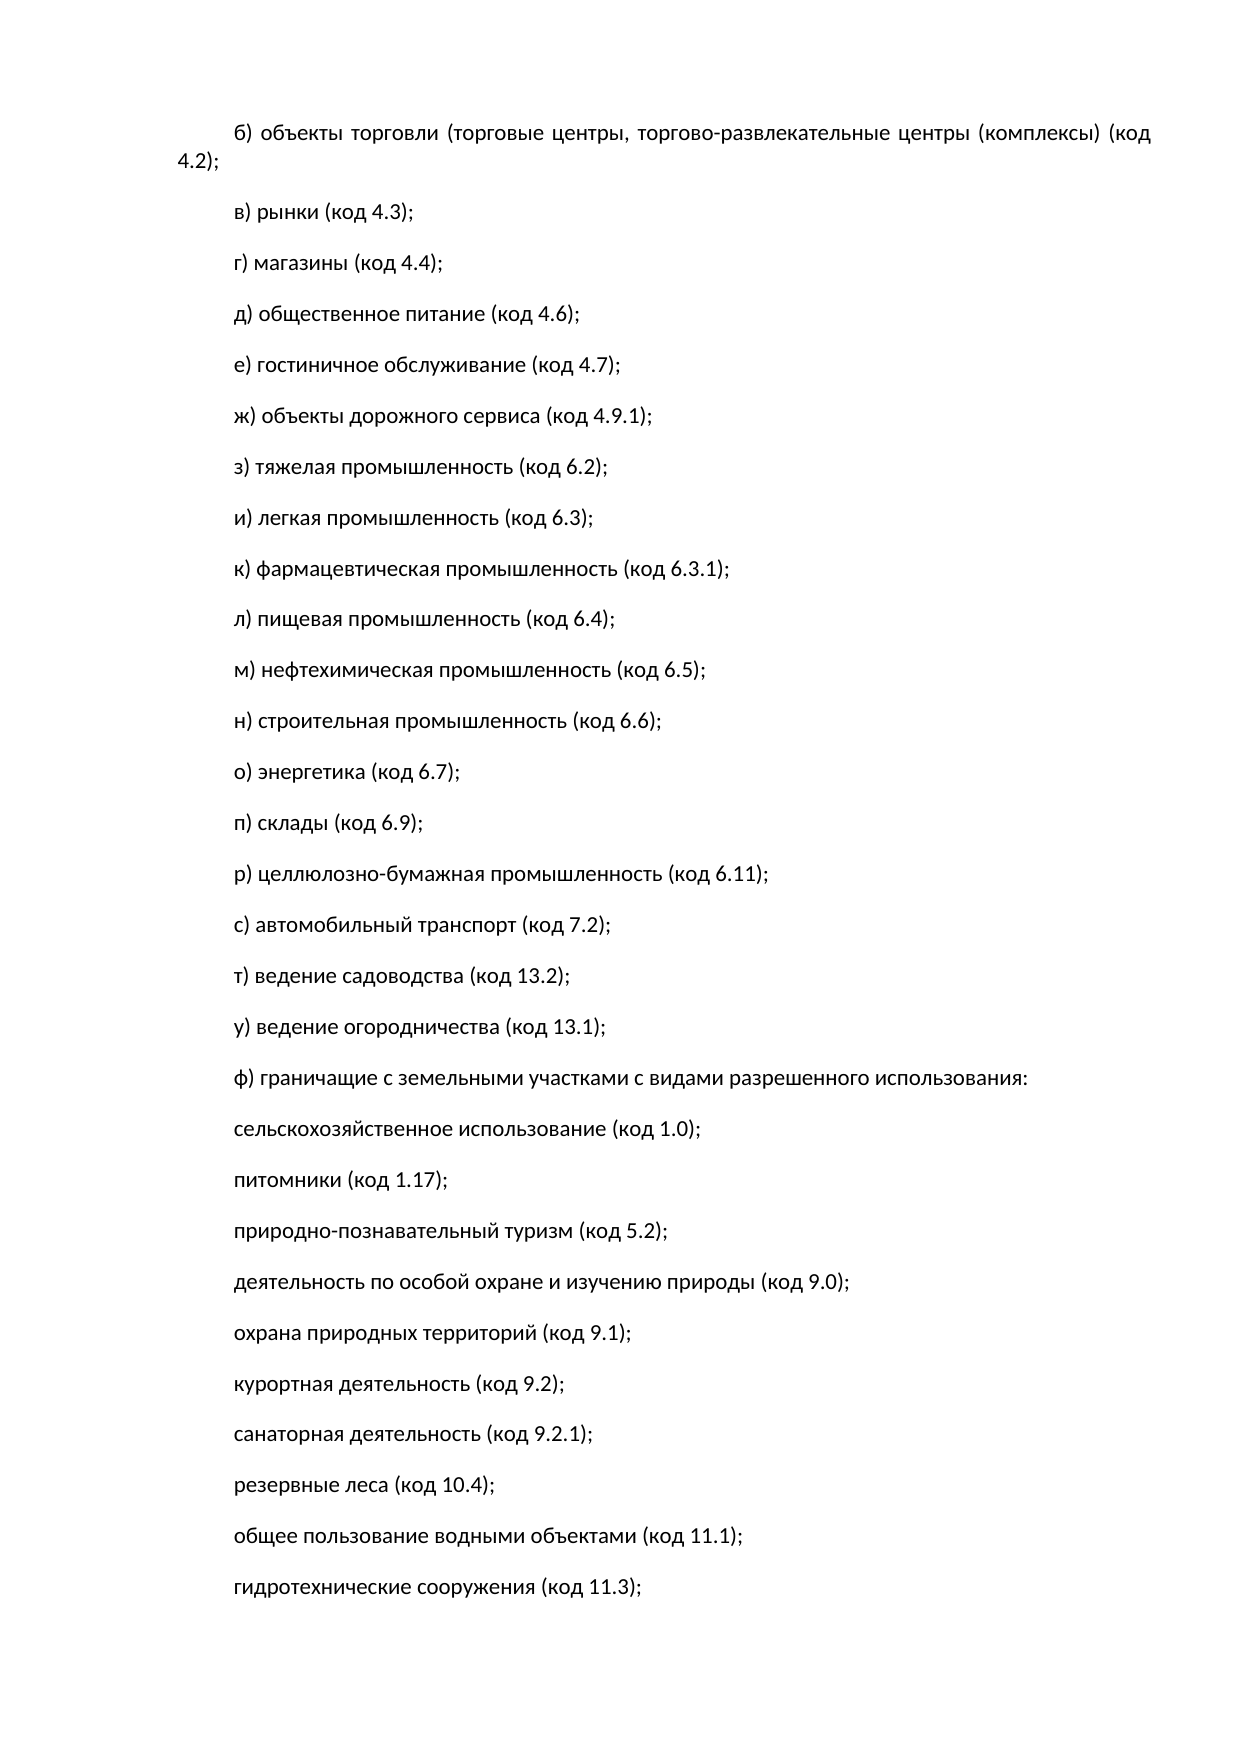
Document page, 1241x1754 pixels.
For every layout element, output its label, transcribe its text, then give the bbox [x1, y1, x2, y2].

text з) тяжелая промышленность (код 6.2); [177, 452, 1152, 480]
text деятельность по особой охране и изучению природы (код 9.0); [177, 1267, 1152, 1295]
text курортная деятельность (код 9.2); [177, 1369, 1152, 1397]
text санаторная деятельность (код 9.2.1); [177, 1419, 1152, 1448]
text резервные леса (код 10.4); [177, 1471, 1152, 1498]
text гидротехнические сооружения (код 11.3); [177, 1572, 1152, 1600]
text е) гостиничное обслуживание (код 4.7); [177, 350, 1152, 378]
text о) энергетика (код 6.7); [177, 757, 1152, 785]
text к) фармацевтическая промышленность (код 6.3.1); [177, 554, 1152, 582]
text р) целлюлозно-бумажная промышленность (код 6.11); [177, 859, 1152, 887]
text с) автомобильный транспорт (код 7.2); [177, 910, 1152, 938]
text природно-познавательный туризм (код 5.2); [177, 1216, 1152, 1244]
text м) нефтехимическая промышленность (код 6.5); [177, 656, 1152, 683]
text д) общественное питание (код 4.6); [177, 299, 1152, 327]
text л) пищевая промышленность (код 6.4); [177, 604, 1152, 633]
text н) строительная промышленность (код 6.6); [177, 706, 1152, 734]
text и) легкая промышленность (код 6.3); [177, 503, 1152, 531]
text п) склады (код 6.9); [177, 808, 1152, 836]
text питомники (код 1.17); [177, 1165, 1152, 1193]
text ф) граничащие с земельными участками с видами разрешенного использования: [177, 1063, 1152, 1091]
text сельскохозяйственное использование (код 1.0); [177, 1114, 1152, 1142]
text б) объекты торговли (торговые центры, торгово-развлекательные центры (комплексы) (код 4.2); [177, 118, 1152, 174]
text т) ведение садоводства (код 13.2); [177, 961, 1152, 989]
text общее пользование водными объектами (код 11.1); [177, 1521, 1152, 1549]
text у) ведение огородничества (код 13.1); [177, 1012, 1152, 1040]
text г) магазины (код 4.4); [177, 248, 1152, 276]
text в) рынки (код 4.3); [177, 197, 1152, 225]
text охрана природных территорий (код 9.1); [177, 1318, 1152, 1346]
text ж) объекты дорожного сервиса (код 4.9.1); [177, 401, 1152, 429]
